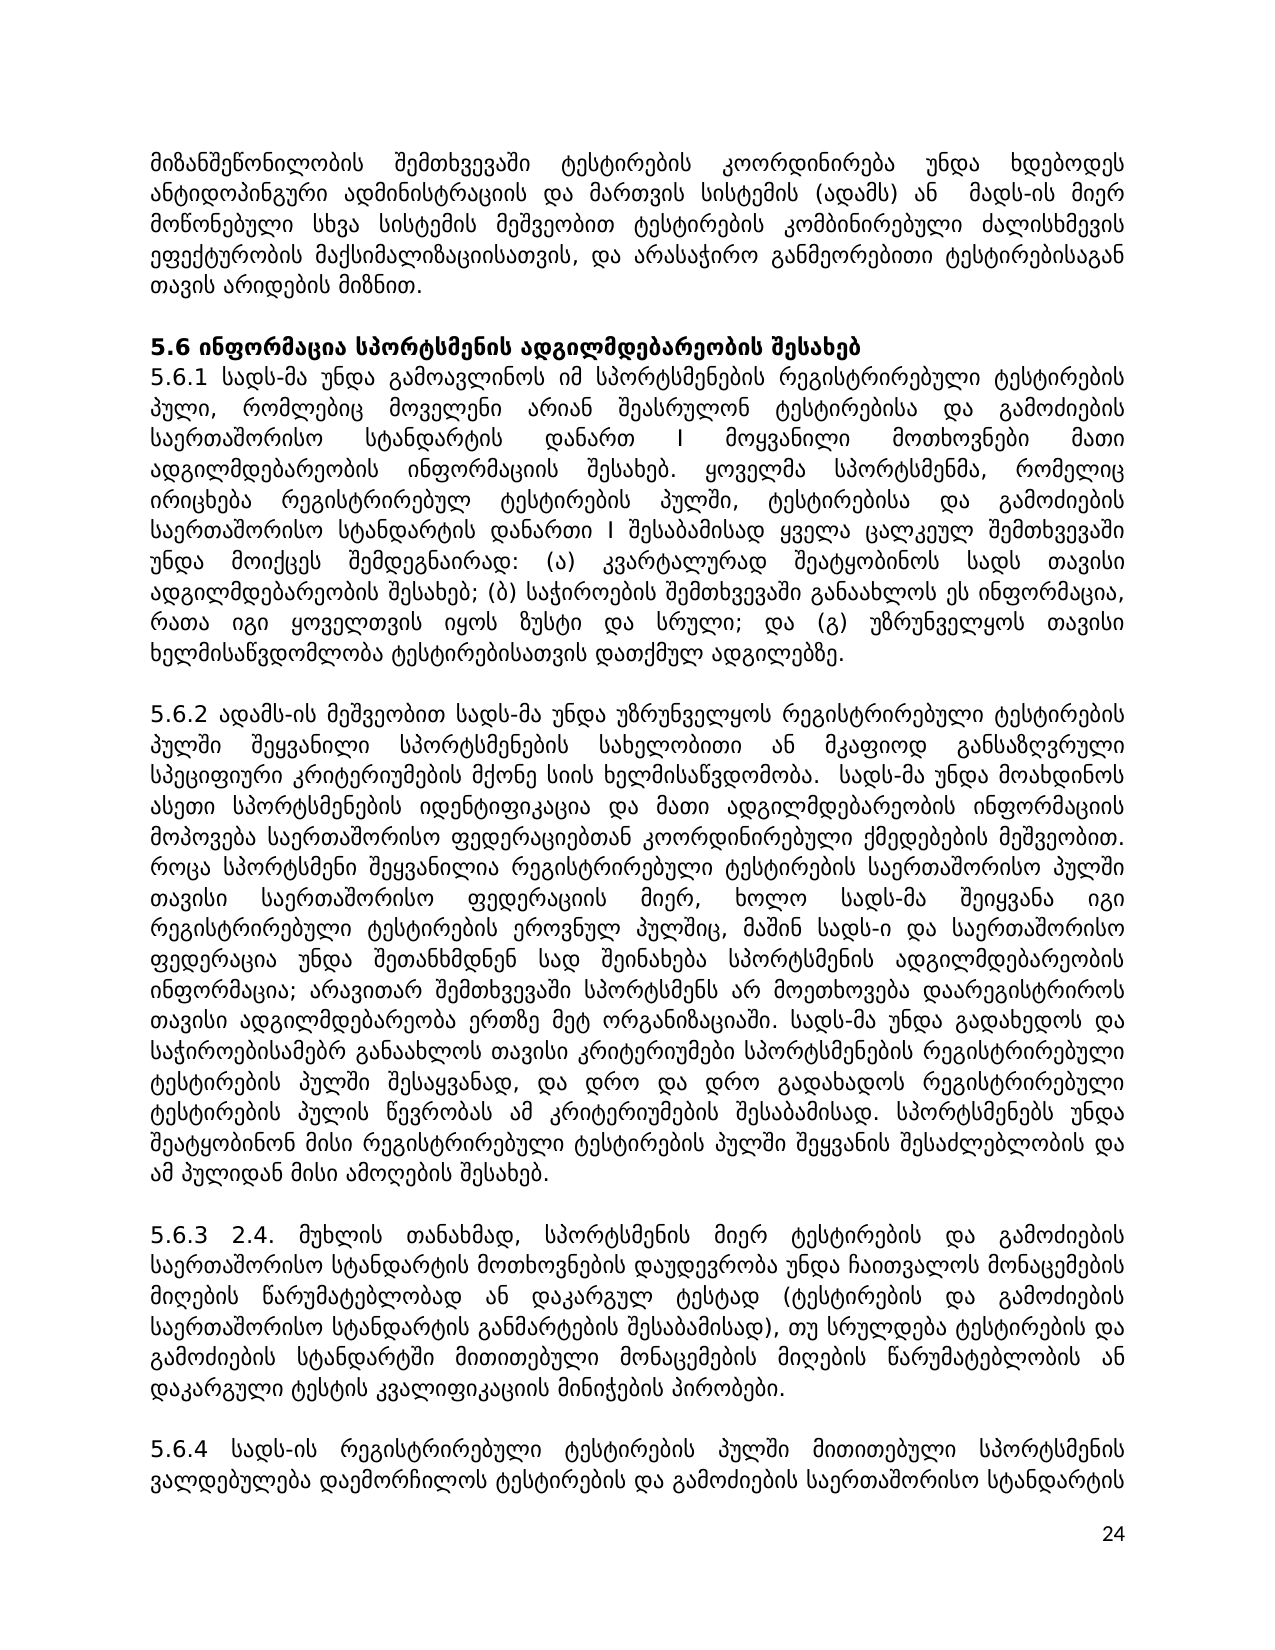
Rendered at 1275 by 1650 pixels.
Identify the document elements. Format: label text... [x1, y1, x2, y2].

text მიზანშეწონილობის შემთხვევაში ტესტირების კოორდინირება უნდა ხდებოდეს ანტიდოპინგური ადმინისტრაციის და მართვის სისტემის (ადამს) ან მადს-ის მიერ მოწონებული სხვა სისტემის მეშვეობით ტესტირების კომბინირებული ძალისხმევის ეფექტურობის მაქსიმალიზაციისათვის, და არასაჭირო განმეორებითი ტესტირებისაგან თავის არიდების მიზნით. [150, 150, 1125, 299]
text 5.6 ინფორმაცია სპორტსმენის ადგილმდებარეობის შესახებ [150, 334, 1125, 360]
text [150, 1436, 1125, 1493]
text 5.6.2 ადამს-ის მეშვეობით სადს-მა უნდა უზრუნველყოს რეგისტრირებული ტესტირების პულში შეყვანილი სპორტსმენების სახელობითი ან მკაფიოდ განსაზღვრული სპეციფიური კრიტერიუმების მქონე სიის ხელმისაწვდომობა. სადს-მა უნდა მოახდინოს ასეთი სპორტსმენების იდენტიფიკაცია და მათი ადგილმდებარეობის ინფორმაციის მოპოვება საერთაშორისო ფედერაციებთან კოორდინირებული ქმედებების მეშვეობით. როცა სპორტსმენი შეყვანილია რეგისტრირებული ტესტირების საერთაშორისო პულში თავისი საერთაშორისო ფედერაციის მიერ, ხოლო სადს-მა შეიყვანა იგი რეგისტრირებული ტესტირების ეროვნულ პულშიც, მაშინ სადს-ი და საერთაშორისო ფედერაცია უნდა შეთანხმდნენ სად შეინახება სპორტსმენის ადგილმდებარეობის ინფორმაცია; არავითარ შემთხვევაში სპორტსმენს არ მოეთხოვება დაარეგისტრიროს თავისი ადგილმდებარეობა ერთზე მეტ ორგანიზაციაში. სადს-მა უნდა გადახედოს და საჭიროებისამებრ განაახლოს თავისი კრიტერიუმები სპორტსმენების რეგისტრირებული ტესტირების პულში შესაყვანად, და დრო და დრო გადახადოს რეგისტრირებული ტესტირების პულის წევრობას ამ კრიტერიუმების შესაბამისად. სპორტსმენებს უნდა შეატყობინონ მისი რეგისტრირებული ტესტირების პულში შეყვანის შესაძლებლობის და ამ პულიდან მისი ამოღების შესახებ. [150, 701, 1125, 1187]
text 5.6.3 2.4. მუხლის თანახმად, სპორტსმენის მიერ ტესტირების და გამოძიების საერთაშორისო სტანდარტის მოთხოვნების დაუდევრობა უნდა ჩაითვალოს მონაცემების მიღების წარუმატებლობად ან დაკარგულ ტესტად (ტესტირების და გამოძიების საერთაშორისო სტანდარტის განმარტების შესაბამისად), თუ სრულდება ტესტირების და გამოძიების სტანდარტში მითითებული მონაცემების მიღების წარუმატებლობის ან დაკარგული ტესტის კვალიფიკაციის მინიჭების პირობები. [150, 1222, 1125, 1402]
text 5.6.1 სადს-მა უნდა გამოავლინოს იმ სპორტსმენების რეგისტრირებული ტესტირების პული, რომლებიც მოველენი არიან შეასრულონ ტესტირებისა და გამოძიების საერთაშორისო სტანდარტის დანართ I მოყვანილი მოთხოვნები მათი ადგილმდებარეობის ინფორმაციის შესახებ. ყოველმა სპორტსმენმა, რომელიც ირიცხება რეგისტრირებულ ტესტირების პულში, ტესტირებისა და გამოძიების საერთაშორისო სტანდარტის დანართი I შესაბამისად ყველა ცალკეულ შემთხვევაში უნდა მოიქცეს შემდეგნაირად: (ა) კვარტალურად შეატყობინოს სადს თავისი ადგილმდებარეობის შესახებ; (ბ) საჭიროების შემთხვევაში განაახლოს ეს ინფორმაცია, რათა იგი ყოველთვის იყოს ზუსტი და სრული; და (გ) უზრუნველყოს თავისი ხელმისაწვდომლობა ტესტირებისათვის დათქმულ ადგილებზე. [150, 364, 1125, 667]
